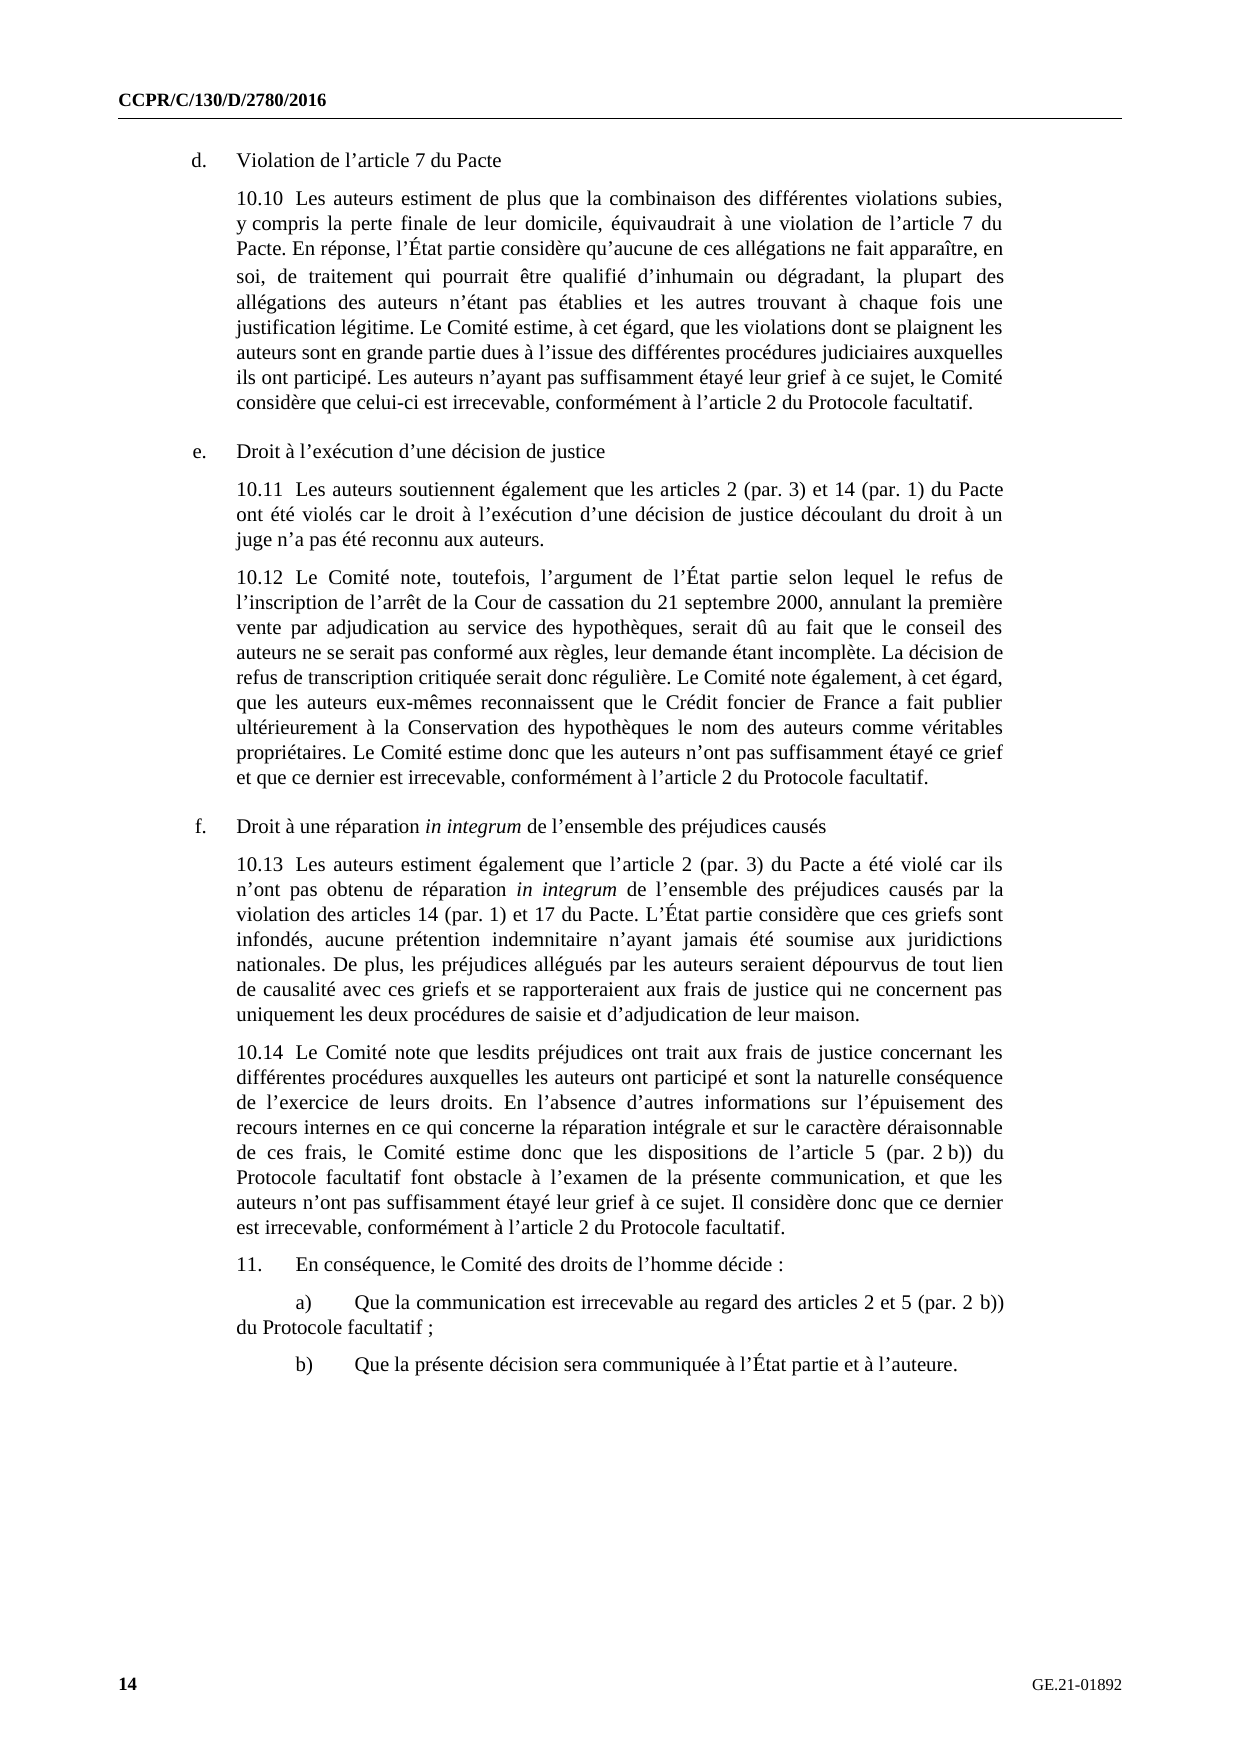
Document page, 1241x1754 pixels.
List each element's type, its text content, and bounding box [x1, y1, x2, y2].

text 11. En conséquence, le Comité des droits de l’homme décide : [236, 1251, 1004, 1276]
text f. Droit à une réparation in integrum de l’ensemble des préjudices causés [118, 814, 1004, 839]
text 10.12 Le Comité note, toutefois, l’argument de l’État partie selon lequel le refus de l’inscription de l’arrêt de la Cour de cassation du 21 septembre 2000, annulant la première vente par adjudication au service des hypothèques, serait dû au fait que le conseil des auteurs ne se serait pas conformé aux règles, leur demande étant incomplète. La décision de refus de transcription critiquée serait donc régulière. Le Comité note également, à cet égard, que les auteurs eux-mêmes reconnaissent que le Crédit foncier de France a fait publier ultérieurement à la Conservation des hypothèques le nom des auteurs comme véritables propriétaires. Le Comité estime donc que les auteurs n’ont pas suffisamment étayé ce grief et que ce dernier est irrecevable, conformément à l’article 2 du Protocole facultatif. [236, 564, 1004, 789]
text a) Que la communication est irrecevable au regard des articles 2 et 5 (par. 2 b)) du Protocole facultatif ; [236, 1289, 1004, 1339]
text 10.14 Le Comité note que lesdits préjudices ont trait aux frais de justice concernant les différentes procédures auxquelles les auteurs ont participé et sont la naturelle conséquence de l’exercice de leurs droits. En l’absence d’autres informations sur l’épuisement des recours internes en ce qui concerne la réparation intégrale et sur le caractère déraisonnable de ces frais, le Comité estime donc que les dispositions de l’article 5 (par. 2 b)) du Protocole facultatif font obstacle à l’examen de la présente communication, et que les auteurs n’ont pas suffisamment étayé leur grief à ce sujet. Il considère donc que ce dernier est irrecevable, conformément à l’article 2 du Protocole facultatif. [236, 1039, 1004, 1239]
text e. Droit à l’exécution d’une décision de justice [118, 439, 1004, 464]
text 10.10 Les auteurs estiment de plus que la combinaison des différentes violations subies, y compris la perte finale de leur domicile, équivaudrait à une violation de l’article 7 du Pacte. En réponse, l’État partie considère qu’aucune de ces allégations ne fait apparaître, en soi, de traitement qui pourrait être qualifié d’inhumain ou dégradant, la plupart des allégations des auteurs n’étant pas établies et les autres trouvant à chaque fois une justification légitime. Le Comité estime, à cet égard, que les violations dont se plaignent les auteurs sont en grande partie dues à l’issue des différentes procédures judiciaires auxquelles ils ont participé. Les auteurs n’ayant pas suffisamment étayé leur grief à ce sujet, le Comité considère que celui-ci est irrecevable, conformément à l’article 2 du Protocole facultatif. [236, 185, 1004, 414]
text 10.11 Les auteurs soutiennent également que les articles 2 (par. 3) et 14 (par. 1) du Pacte ont été violés car le droit à l’exécution d’une décision de justice découlant du droit à un juge n’a pas été reconnu aux auteurs. [236, 476, 1004, 551]
text d. Violation de l’article 7 du Pacte [118, 148, 1004, 173]
text 10.13 Les auteurs estiment également que l’article 2 (par. 3) du Pacte a été violé car ils n’ont pas obtenu de réparation in integrum de l’ensemble des préjudices causés par la violation des articles 14 (par. 1) et 17 du Pacte. L’État partie considère que ces griefs sont infondés, aucune prétention indemnitaire n’ayant jamais été soumise aux juridictions nationales. De plus, les préjudices allégués par les auteurs seraient dépourvus de tout lien de causalité avec ces griefs et se rapporteraient aux frais de justice qui ne concernent pas uniquement les deux procédures de saisie et d’adjudication de leur maison. [236, 851, 1004, 1026]
text b) Que la présente décision sera communiquée à l’État partie et à l’auteure. [236, 1351, 1004, 1376]
